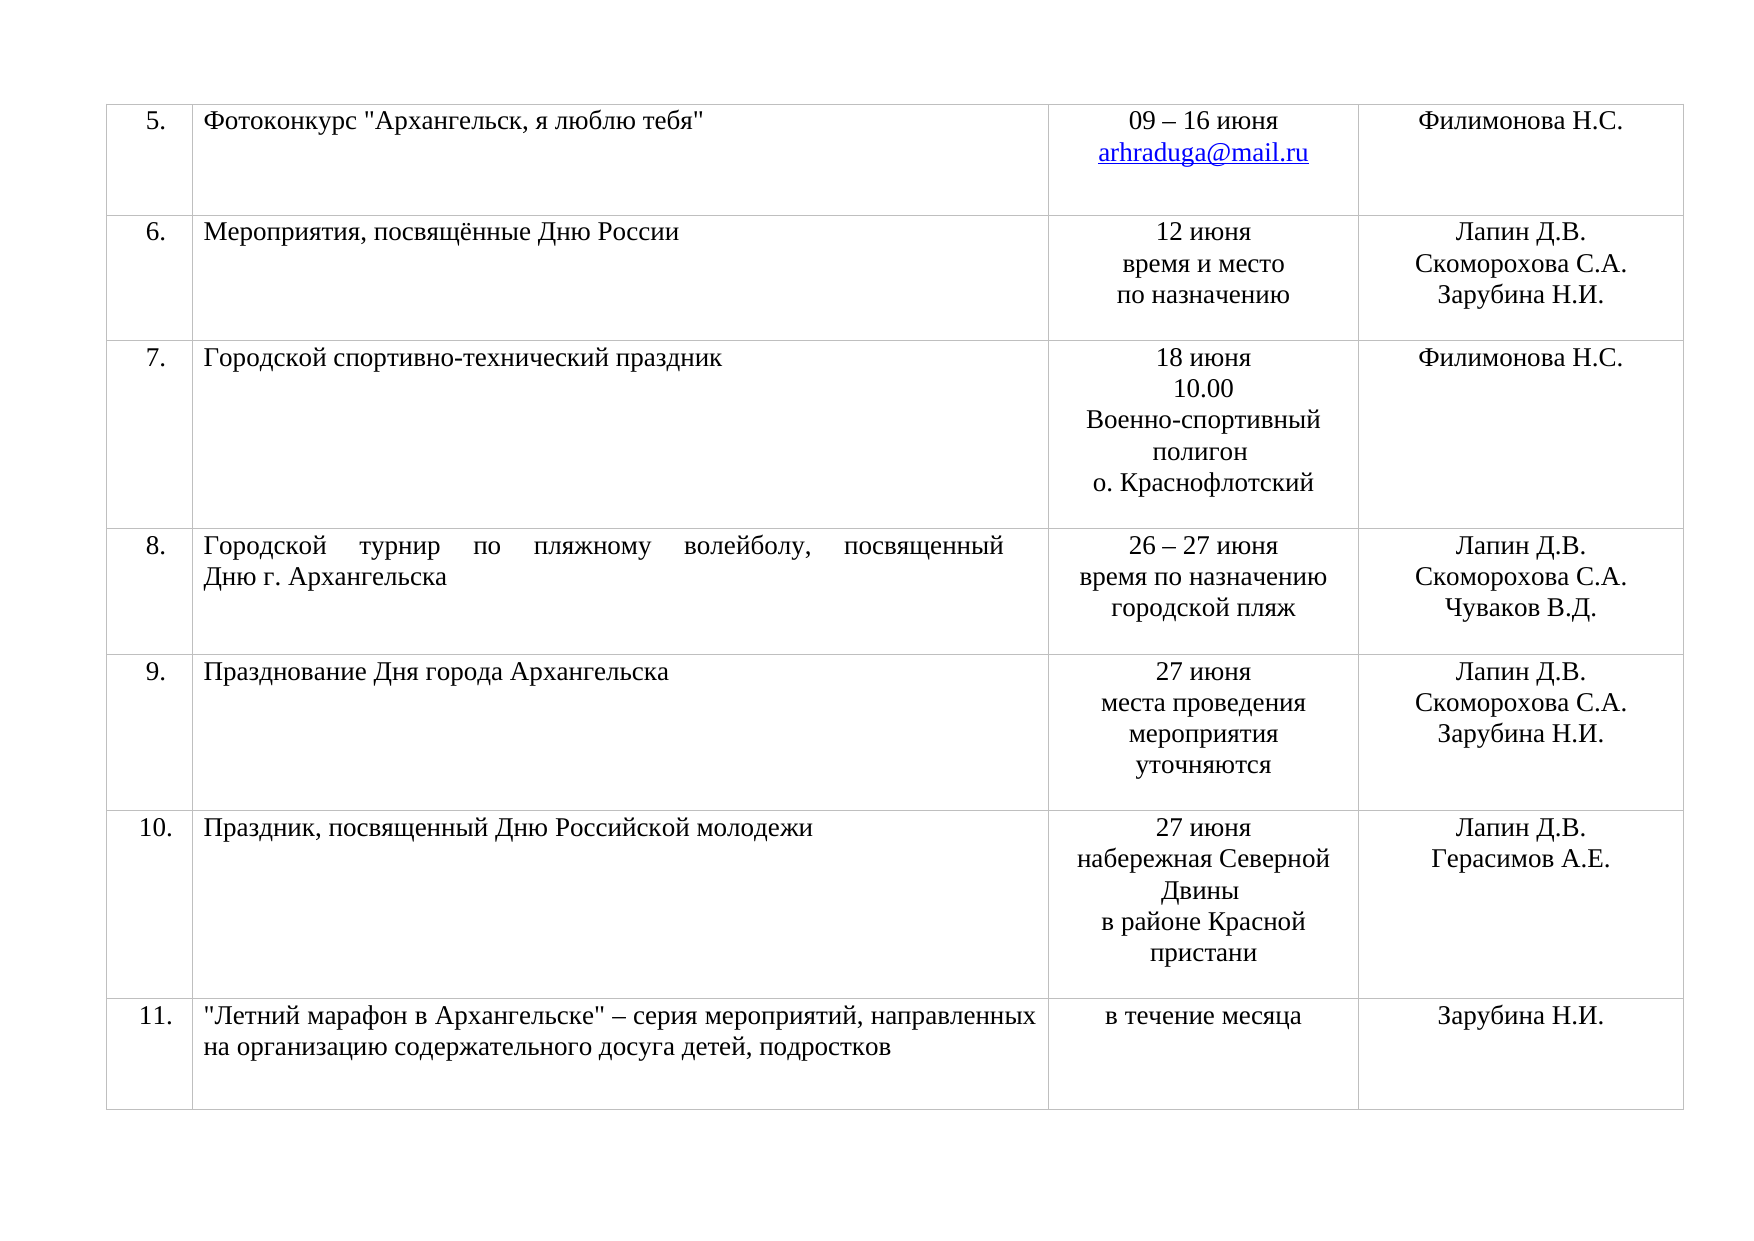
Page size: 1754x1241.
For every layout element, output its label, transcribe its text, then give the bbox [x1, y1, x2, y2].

table_cell [107, 999, 192, 1109]
table_cell 26 – 27 июня время по назначению городской пляж [1049, 529, 1358, 654]
table_cell Мероприятия, посвящённые Дню России [193, 216, 1048, 340]
table_cell Городской турнир по пляжному волейболу, посвященный Дню г. Архангельска [193, 529, 1048, 654]
table_cell Лапин Д.В. Скоморохова С.А. Зарубина Н.И. [1359, 216, 1683, 340]
table_cell [107, 341, 192, 528]
table_cell [107, 811, 192, 998]
table_cell Лапин Д.В. Скоморохова С.А. Зарубина Н.И. [1359, 655, 1683, 810]
table_cell [107, 105, 192, 214]
table_cell в течение месяца [1049, 999, 1358, 1109]
table_cell Зарубина Н.И. [1359, 999, 1683, 1109]
table_cell 27 июня набережная Северной Двины в районе Красной пристани [1049, 811, 1358, 998]
table_cell Городской спортивно-технический праздник [193, 341, 1048, 528]
table_cell 18 июня 10.00 Военно-спортивный полигон о. Краснофлотский [1049, 341, 1358, 528]
table_cell Празднование Дня города Архангельска [193, 655, 1048, 810]
table_cell [107, 655, 192, 810]
table_cell Фотоконкурс "Архангельск, я люблю тебя" [193, 105, 1048, 214]
table_cell Лапин Д.В. Герасимов А.Е. [1359, 811, 1683, 998]
table_cell Филимонова Н.С. [1359, 105, 1683, 214]
table_cell [107, 216, 192, 340]
table_cell 27 июня места проведения мероприятия уточняются [1049, 655, 1358, 810]
table_cell 09 – 16 июня arhraduga@mail.ru [1049, 105, 1358, 214]
table_cell [107, 529, 192, 654]
table_cell Лапин Д.В. Скоморохова С.А. Чуваков В.Д. [1359, 529, 1683, 654]
table_cell "Летний марафон в Архангельске" – серия мероприятий, направленных на организацию содержательного досуга детей, подростков [193, 999, 1048, 1109]
table_cell 12 июня время и место по назначению [1049, 216, 1358, 340]
table_cell Филимонова Н.С. [1359, 341, 1683, 528]
table_cell Праздник, посвященный Дню Российской молодежи [193, 811, 1048, 998]
